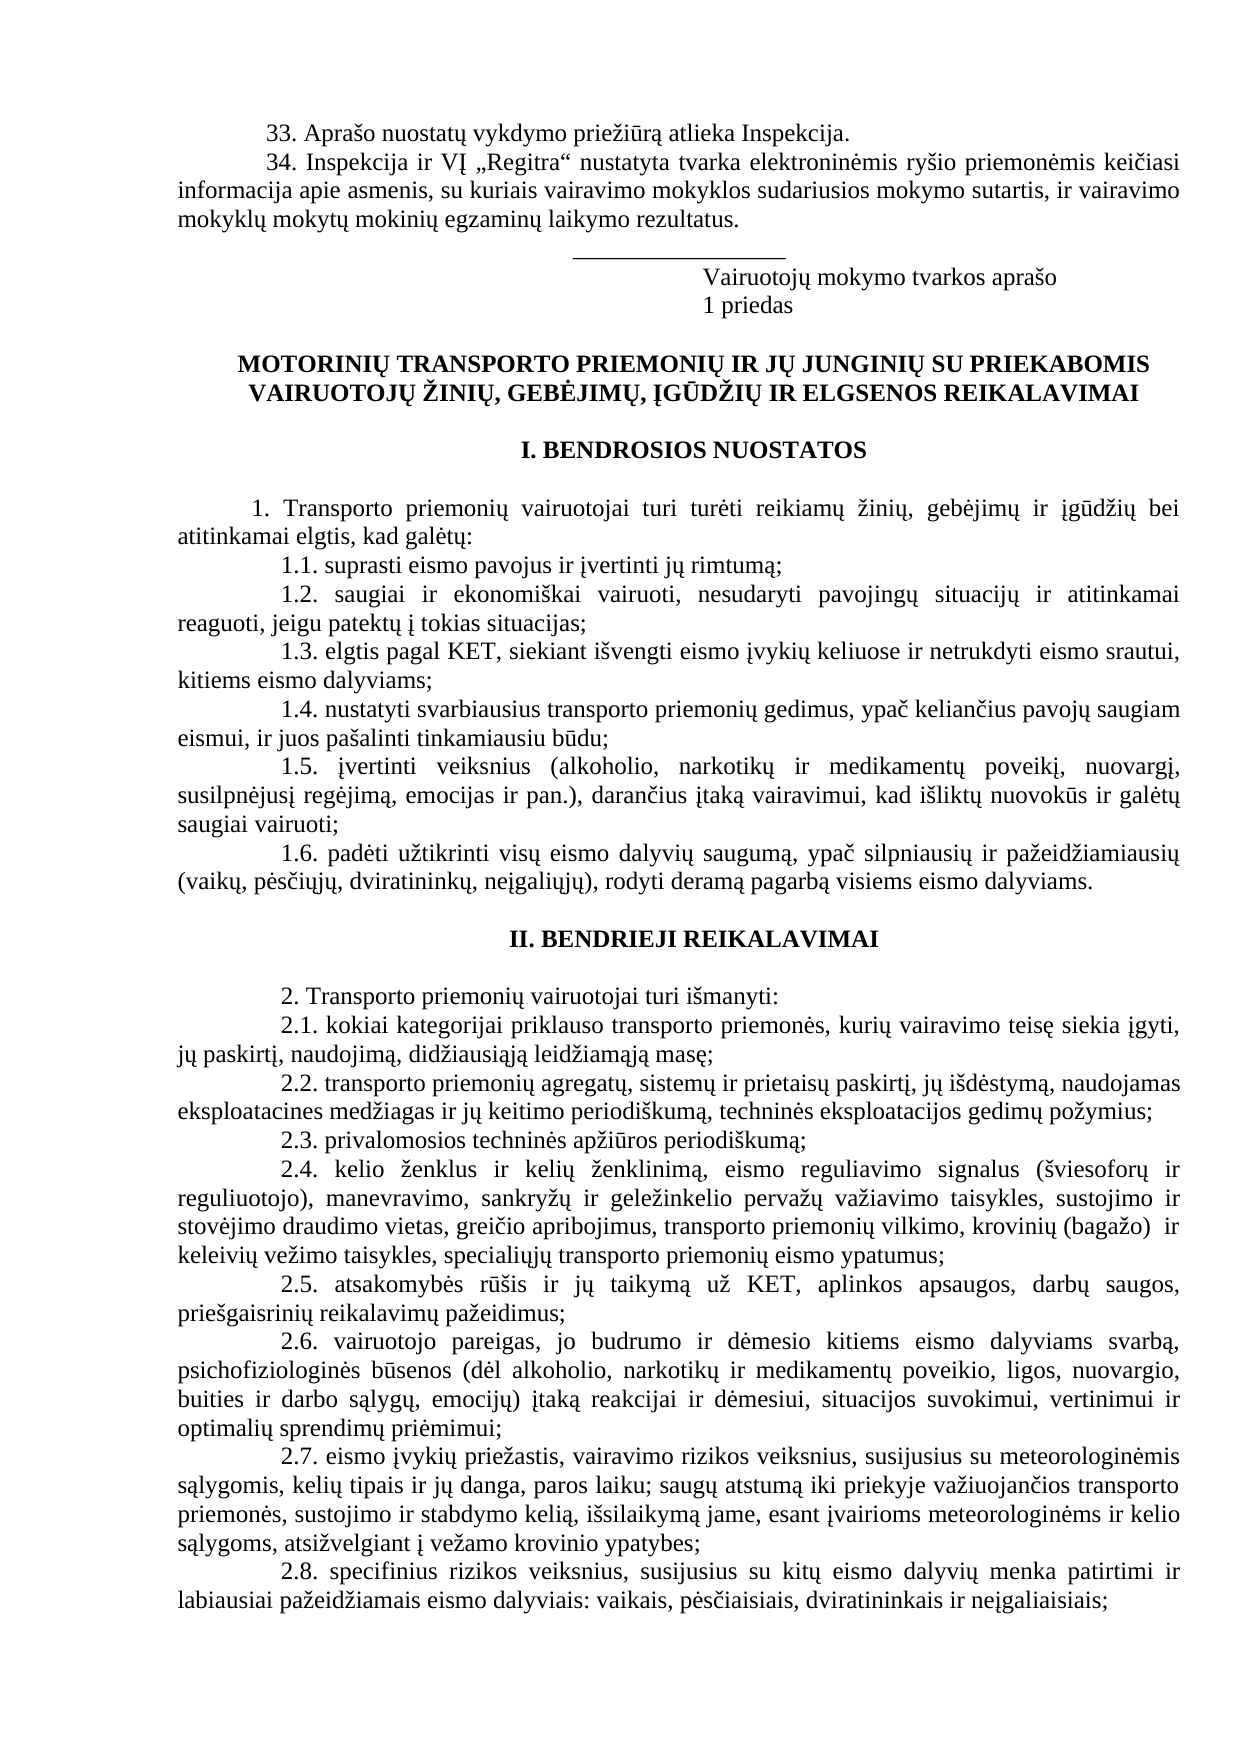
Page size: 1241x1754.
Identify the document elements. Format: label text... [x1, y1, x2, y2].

text _________________ [177, 233, 1181, 262]
text 1.6. padėti užtikrinti visų eismo dalyvių saugumą, ypač silpniausių ir pažeidžiamiausių (vaikų, pėsčiųjų, dviratininkų, neįgaliųjų), rodyti deramą pagarbą visiems eismo dalyviams. [177, 838, 1181, 895]
text 2.1. kokiai kategorijai priklauso transporto priemonės, kurių vairavimo teisę siekia įgyti, jų paskirtį, naudojimą, didžiausiąją leidžiamąją masę; [177, 1010, 1181, 1068]
text 1.1. suprasti eismo pavojus ir įvertinti jų rimtumą; [177, 550, 1181, 579]
text 1.5. įvertinti veiksnius (alkoholio, narkotikų ir medikamentų poveikį, nuovargį, susilpnėjusį regėjimą, emocijas ir pan.), darančius įtaką vairavimui, kad išliktų nuovokūs ir galėtų saugiai vairuoti; [177, 751, 1181, 838]
text 1.3. elgtis pagal KET, siekiant išvengti eismo įvykių keliuose ir netrukdyti eismo srautui, kitiems eismo dalyviams; [177, 636, 1181, 694]
text 1.2. saugiai ir ekonomiškai vairuoti, nesudaryti pavojingų situacijų ir atitinkamai reaguoti, jeigu patektų į tokias situacijas; [177, 579, 1181, 636]
text 1 priedas [702, 291, 1181, 320]
text 2.8. specifinius rizikos veiksnius, susijusius su kitų eismo dalyvių menka patirtimi ir labiausiai pažeidžiamais eismo dalyviais: vaikais, pėsčiaisiais, dviratininkais ir neįgaliaisiais; [177, 1556, 1181, 1614]
text I. BENDROSIOS NUOSTATOS [207, 435, 1181, 464]
text 2.6. vairuotojo pareigas, jo budrumo ir dėmesio kitiems eismo dalyviams svarbą, psichofiziologinės būsenos (dėl alkoholio, narkotikų ir medikamentų poveikio, ligos, nuovargio, buities ir darbo sąlygų, emocijų) įtaką reakcijai ir dėmesiui, situacijos suvokimui, vertinimui ir optimalių sprendimų priėmimui; [177, 1326, 1181, 1441]
text VAIRUOTOJŲ ŽINIŲ, GEBĖJIMŲ, ĮGŪDŽIŲ IR ELGSENOS REIKALAVIMAI [207, 378, 1181, 406]
text II. BENDRIEJI REIKALAVIMAI [207, 924, 1181, 953]
text 1.4. nustatyti svarbiausius transporto priemonių gedimus, ypač keliančius pavojų saugiam eismui, ir juos pašalinti tinkamiausiu būdu; [177, 694, 1181, 751]
text 2.7. eismo įvykių priežastis, vairavimo rizikos veiksnius, susijusius su meteorologinėmis sąlygomis, kelių tipais ir jų danga, paros laiku; saugų atstumą iki priekyje važiuojančios transporto priemonės, sustojimo ir stabdymo kelią, išsilaikymą jame, esant įvairioms meteorologinėms ir kelio sąlygoms, atsižvelgiant į vežamo krovinio ypatybes; [177, 1441, 1181, 1556]
text MOTORINIŲ TRANSPORTO PRIEMONIŲ IR JŲ JUNGINIŲ SU PRIEKABOMIS [207, 349, 1181, 378]
text Vairuotojų mokymo tvarkos aprašo [702, 262, 1181, 291]
text 2.3. privalomosios techninės apžiūros periodiškumą; [177, 1125, 1181, 1154]
text 2.4. kelio ženklus ir kelių ženklinimą, eismo reguliavimo signalus (šviesoforų ir reguliuotojo), manevravimo, sankryžų ir geležinkelio pervažų važiavimo taisykles, sustojimo ir stovėjimo draudimo vietas, greičio apribojimus, transporto priemonių vilkimo, krovinių (bagažo) ir keleivių vežimo taisykles, specialiųjų transporto priemonių eismo ypatumus; [177, 1154, 1181, 1269]
text 2.5. atsakomybės rūšis ir jų taikymą už KET, aplinkos apsaugos, darbų saugos, priešgaisrinių reikalavimų pažeidimus; [177, 1269, 1181, 1326]
text 2. Transporto priemonių vairuotojai turi išmanyti: [177, 981, 1181, 1010]
text 33. Aprašo nuostatų vykdymo priežiūrą atlieka Inspekcija. [177, 118, 1181, 147]
text 34. Inspekcija ir VĮ „Regitra“ nustatyta tvarka elektroninėmis ryšio priemonėmis keičiasi informacija apie asmenis, su kuriais vairavimo mokyklos sudariusios mokymo sutartis, ir vairavimo mokyklų mokytų mokinių egzaminų laikymo rezultatus. [177, 147, 1181, 233]
text 2.2. transporto priemonių agregatų, sistemų ir prietaisų paskirtį, jų išdėstymą, naudojamas eksploatacines medžiagas ir jų keitimo periodiškumą, techninės eksploatacijos gedimų požymius; [177, 1068, 1181, 1125]
text 1. Transporto priemonių vairuotojai turi turėti reikiamų žinių, gebėjimų ir įgūdžių bei atitinkamai elgtis, kad galėtų: [177, 493, 1181, 550]
